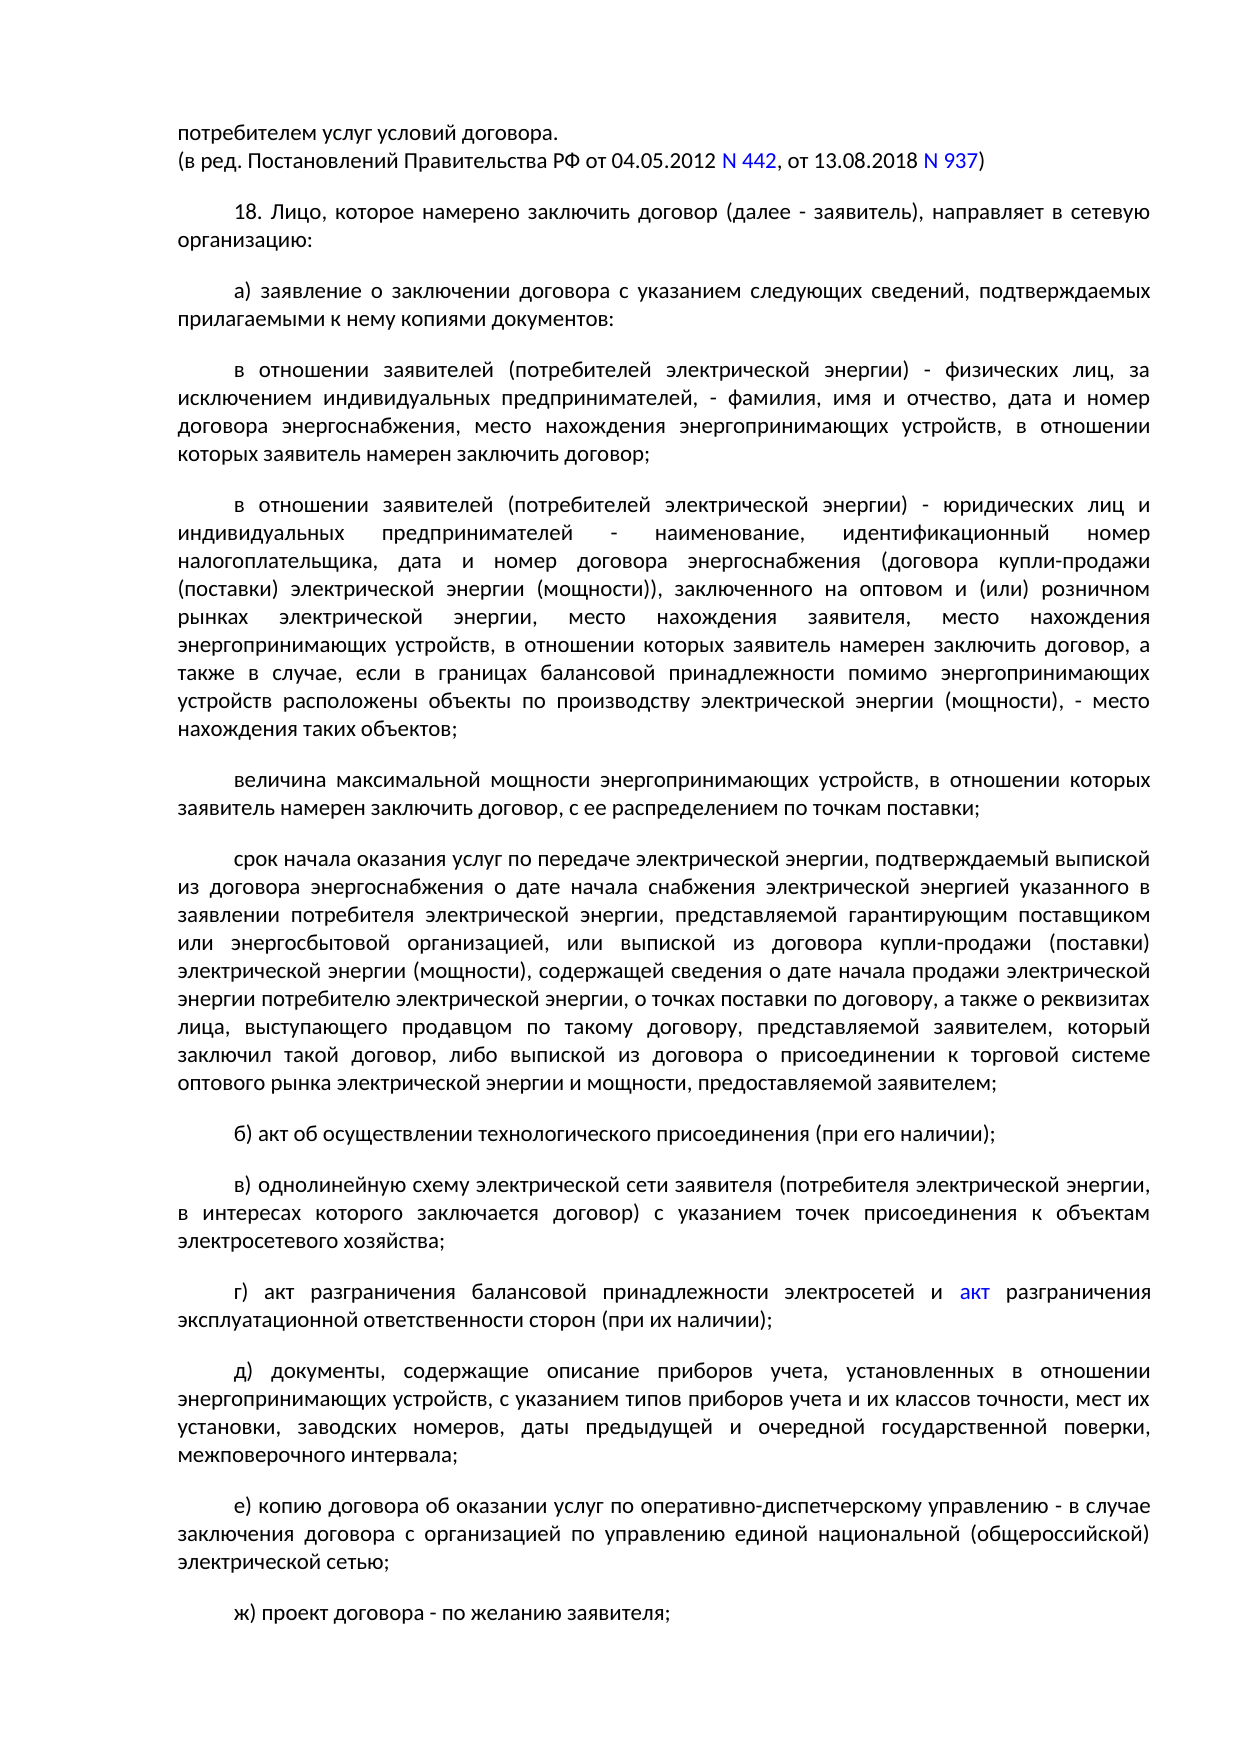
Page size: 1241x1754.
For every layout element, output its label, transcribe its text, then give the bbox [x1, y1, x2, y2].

text в отношении заявителей (потребителей электрической энергии) - физических лиц, за исключением индивидуальных предпринимателей, - фамилия, имя и отчество, дата и номер договора энергоснабжения, место нахождения энергопринимающих устройств, в отношении которых заявитель намерен заключить договор; [177, 355, 1152, 467]
text в) однолинейную схему электрической сети заявителя (потребителя электрической энергии, в интересах которого заключается договор) с указанием точек присоединения к объектам электросетевого хозяйства; [177, 1170, 1152, 1254]
text а) заявление о заключении договора с указанием следующих сведений, подтверждаемых прилагаемыми к нему копиями документов: [177, 276, 1152, 332]
text срок начала оказания услуг по передаче электрической энергии, подтверждаемый выпиской из договора энергоснабжения о дате начала снабжения электрической энергией указанного в заявлении потребителя электрической энергии, представляемой гарантирующим поставщиком или энергосбытовой организацией, или выпиской из договора купли-продажи (поставки) электрической энергии (мощности), содержащей сведения о дате начала продажи электрической энергии потребителю электрической энергии, о точках поставки по договору, а также о реквизитах лица, выступающего продавцом по такому договору, представляемой заявителем, который заключил такой договор, либо выпиской из договора о присоединении к торговой системе оптового рынка электрической энергии и мощности, предоставляемой заявителем; [177, 844, 1152, 1096]
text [177, 118, 1152, 146]
text д) документы, содержащие описание приборов учета, установленных в отношении энергопринимающих устройств, с указанием типов приборов учета и их классов точности, мест их установки, заводских номеров, даты предыдущей и очередной государственной поверки, межповерочного интервала; [177, 1356, 1152, 1468]
text б) акт об осуществлении технологического присоединения (при его наличии); [177, 1119, 1152, 1147]
text величина максимальной мощности энергопринимающих устройств, в отношении которых заявитель намерен заключить договор, с ее распределением по точкам поставки; [177, 765, 1152, 821]
text ж) проект договора - по желанию заявителя; [177, 1598, 1152, 1626]
text е) копию договора об оказании услуг по оперативно-диспетчерскому управлению - в случае заключения договора с организацией по управлению единой национальной (общероссийской) электрической сетью; [177, 1491, 1152, 1575]
text г) акт разграничения балансовой принадлежности электросетей и акт разграничения эксплуатационной ответственности сторон (при их наличии); [177, 1277, 1152, 1333]
text в отношении заявителей (потребителей электрической энергии) - юридических лиц и индивидуальных предпринимателей - наименование, идентификационный номер налогоплательщика, дата и номер договора энергоснабжения (договора купли-продажи (поставки) электрической энергии (мощности)), заключенного на оптовом и (или) розничном рынках электрической энергии, место нахождения заявителя, место нахождения энергопринимающих устройств, в отношении которых заявитель намерен заключить договор, а также в случае, если в границах балансовой принадлежности помимо энергопринимающих устройств расположены объекты по производству электрической энергии (мощности), - место нахождения таких объектов; [177, 490, 1152, 742]
text (в ред. Постановлений Правительства РФ от 04.05.2012 N 442, от 13.08.2018 N 937) [177, 146, 1152, 174]
text 18. Лицо, которое намерено заключить договор (далее - заявитель), направляет в сетевую организацию: [177, 197, 1152, 253]
